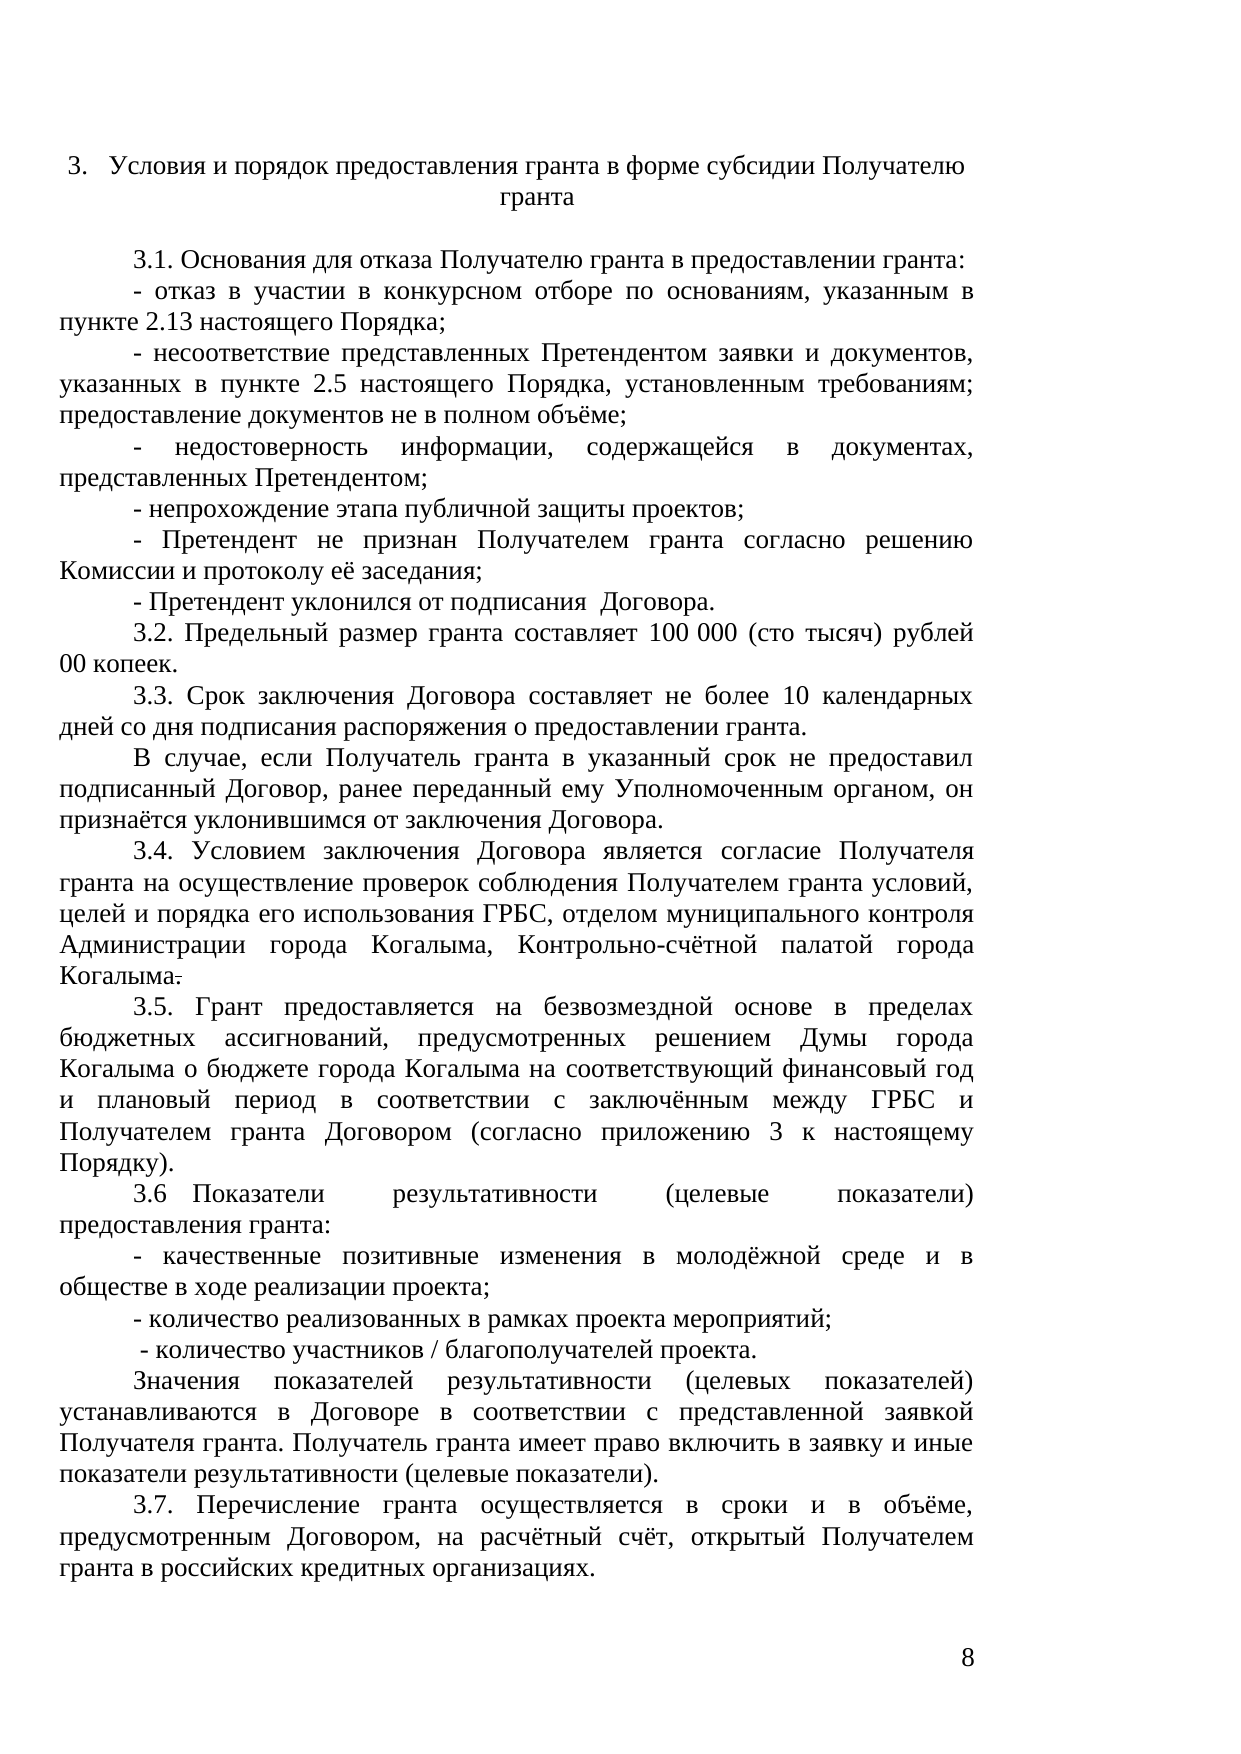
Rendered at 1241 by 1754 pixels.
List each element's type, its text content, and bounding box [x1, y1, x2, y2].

text - качественные позитивные изменения в молодёжной среде и в обществе в ходе реализации проекта; [59, 1239, 974, 1302]
text - количество участников / благополучателей проекта. [59, 1333, 974, 1364]
text 3.1. Основания для отказа Получателю гранта в предоставлении гранта: [59, 243, 974, 274]
text 3.4. Условием заключения Договора является согласие Получателя гранта на осуществление проверок соблюдения Получателем гранта условий, целей и порядка его использования ГРБС, отделом муниципального контроля Администрации города Когалыма, Контрольно-счётной палатой города Когалыма. [59, 834, 974, 990]
text Значения показателей результативности (целевых показателей) устанавливаются в Договоре в соответствии с представленной заявкой Получателя гранта. Получатель гранта имеет право включить в заявку и иные показатели результативности (целевые показатели). [59, 1364, 974, 1488]
text - Претендент уклонился от подписания Договора. [59, 585, 974, 616]
text - Претендент не признан Получателем гранта согласно решению Комиссии и протоколу её заседания; [59, 523, 974, 585]
text - недостоверность информации, содержащейся в документах, представленных Претендентом; [59, 429, 974, 492]
list Условия и порядок предоставления гранта в форме субсидии Получателю гранта [59, 149, 974, 212]
text - непрохождение этапа публичной защиты проектов; [59, 492, 974, 523]
text 3.7. Перечисление гранта осуществляется в сроки и в объёме, предусмотренным Договором, на расчётный счёт, открытый Получателем гранта в российских кредитных организациях. [59, 1488, 974, 1582]
text 3.2. Предельный размер гранта составляет 100 000 (сто тысяч) рублей 00 копеек. [59, 616, 974, 679]
text 3.3. Срок заключения Договора составляет не более 10 календарных дней со дня подписания распоряжения о предоставлении гранта. [59, 679, 974, 741]
list Показатели результативности (целевые показатели) предоставления гранта: [59, 1177, 974, 1239]
text - отказ в участии в конкурсном отборе по основаниям, указанным в пункте 2.13 настоящего Порядка; [59, 274, 974, 336]
text В случае, если Получатель гранта в указанный срок не предоставил подписанный Договор, ранее переданный ему Уполномоченным органом, он признаётся уклонившимся от заключения Договора. [59, 741, 974, 834]
text - несоответствие представленных Претендентом заявки и документов, указанных в пункте 2.5 настоящего Порядка, установленным требованиям; предоставление документов не в полном объёме; [59, 336, 974, 429]
text 3.5. Грант предоставляется на безвозмездной основе в пределах бюджетных ассигнований, предусмотренных решением Думы города Когалыма о бюджете города Когалыма на соответствующий финансовый год и плановый период в соответствии с заключённым между ГРБС и Получателем гранта Договором (согласно приложению 3 к настоящему Порядку). [59, 990, 974, 1177]
text - количество реализованных в рамках проекта мероприятий; [59, 1302, 974, 1333]
